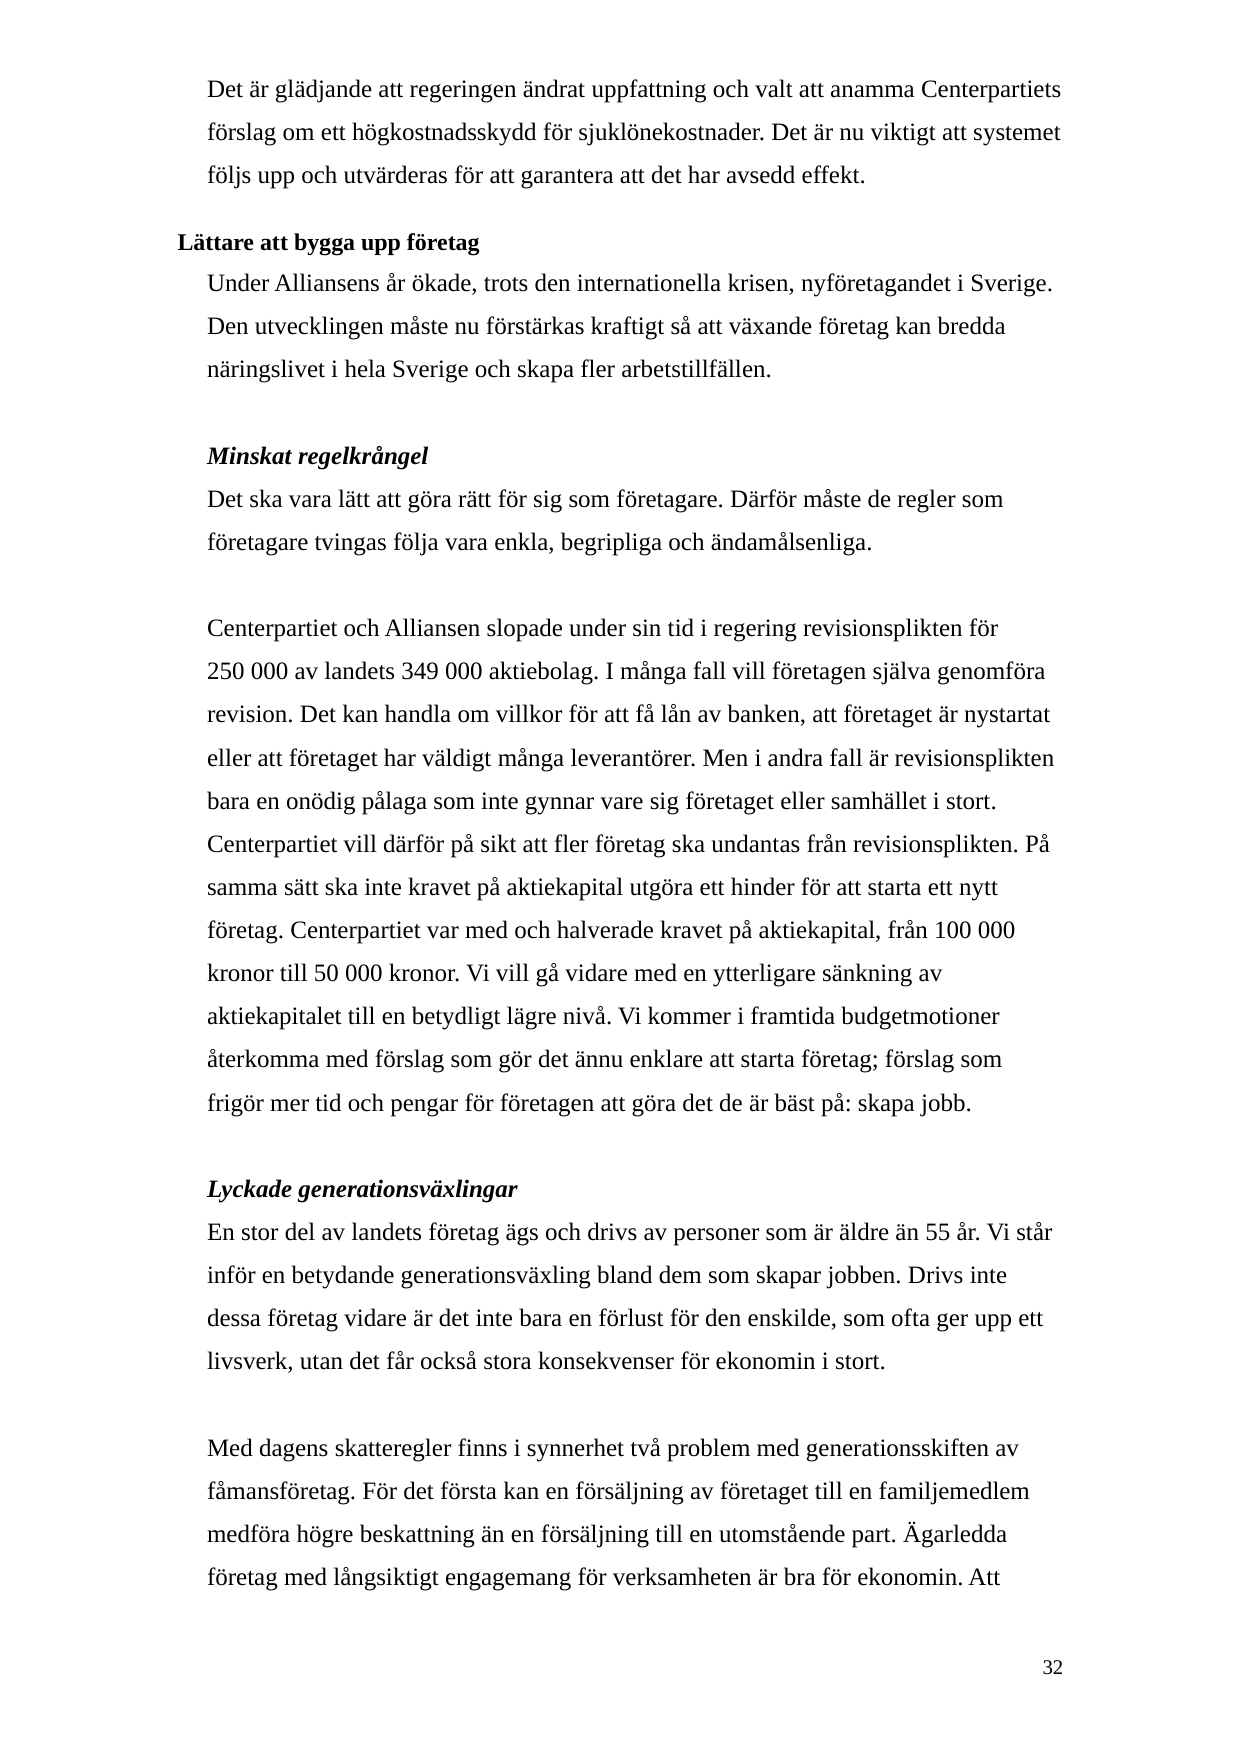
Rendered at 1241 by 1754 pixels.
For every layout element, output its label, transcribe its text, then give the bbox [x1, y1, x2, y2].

text Lyckade generationsväxlingar [207, 1174, 1063, 1203]
subtitle Lättare att bygga upp företag [177, 228, 1063, 256]
text Minskat regelkrångel [207, 441, 1063, 469]
text Det är glädjande att regeringen ändrat uppfattning och valt att anamma Centerpartiets förslag om ett högkostnadsskydd för sjuklönekostnader. Det är nu viktigt att systemet följs upp och utvärderas för att garantera att det har avsedd effekt. [207, 74, 1063, 189]
text Centerpartiet och Alliansen slopade under sin tid i regering revisionsplikten för 250 000 av landets 349 000 aktiebolag. I många fall vill företagen själva genomföra revision. Det kan handla om villkor för att få lån av banken, att företaget är nystartat eller att företaget har väldigt många leverantörer. Men i andra fall är revisionsplikten bara en onödig pålaga som inte gynnar vare sig företaget eller samhället i stort. Centerpartiet vill därför på sikt att fler företag ska undantas från revisionsplikten. På samma sätt ska inte kravet på aktiekapital utgöra ett hinder för att starta ett nytt företag. Centerpartiet var med och halverade kravet på aktiekapital, från 100 000 kronor till 50 000 kronor. Vi vill gå vidare med en ytterligare sänkning av aktiekapitalet till en betydligt lägre nivå. Vi kommer i framtida budgetmotioner återkomma med förslag som gör det ännu enklare att starta företag; förslag som frigör mer tid och pengar för företagen att göra det de är bäst på: skapa jobb. [207, 613, 1063, 1116]
text En stor del av landets företag ägs och drivs av personer som är äldre än 55 år. Vi står inför en betydande generationsväxling bland dem som skapar jobben. Drivs inte dessa företag vidare är det inte bara en förlust för den enskilde, som ofta ger upp ett livsverk, utan det får också stora konsekvenser för ekonomin i stort. [207, 1217, 1063, 1375]
text Det ska vara lätt att göra rätt för sig som företagare. Därför måste de regler som företagare tvingas följa vara enkla, begripliga och ändamålsenliga. [207, 484, 1063, 556]
text Under Alliansens år ökade, trots den internationella krisen, nyföretagandet i Sverige. Den utvecklingen måste nu förstärkas kraftigt så att växande företag kan bredda näringslivet i hela Sverige och skapa fler arbetstillfällen. [207, 268, 1063, 383]
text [207, 1433, 1063, 1591]
